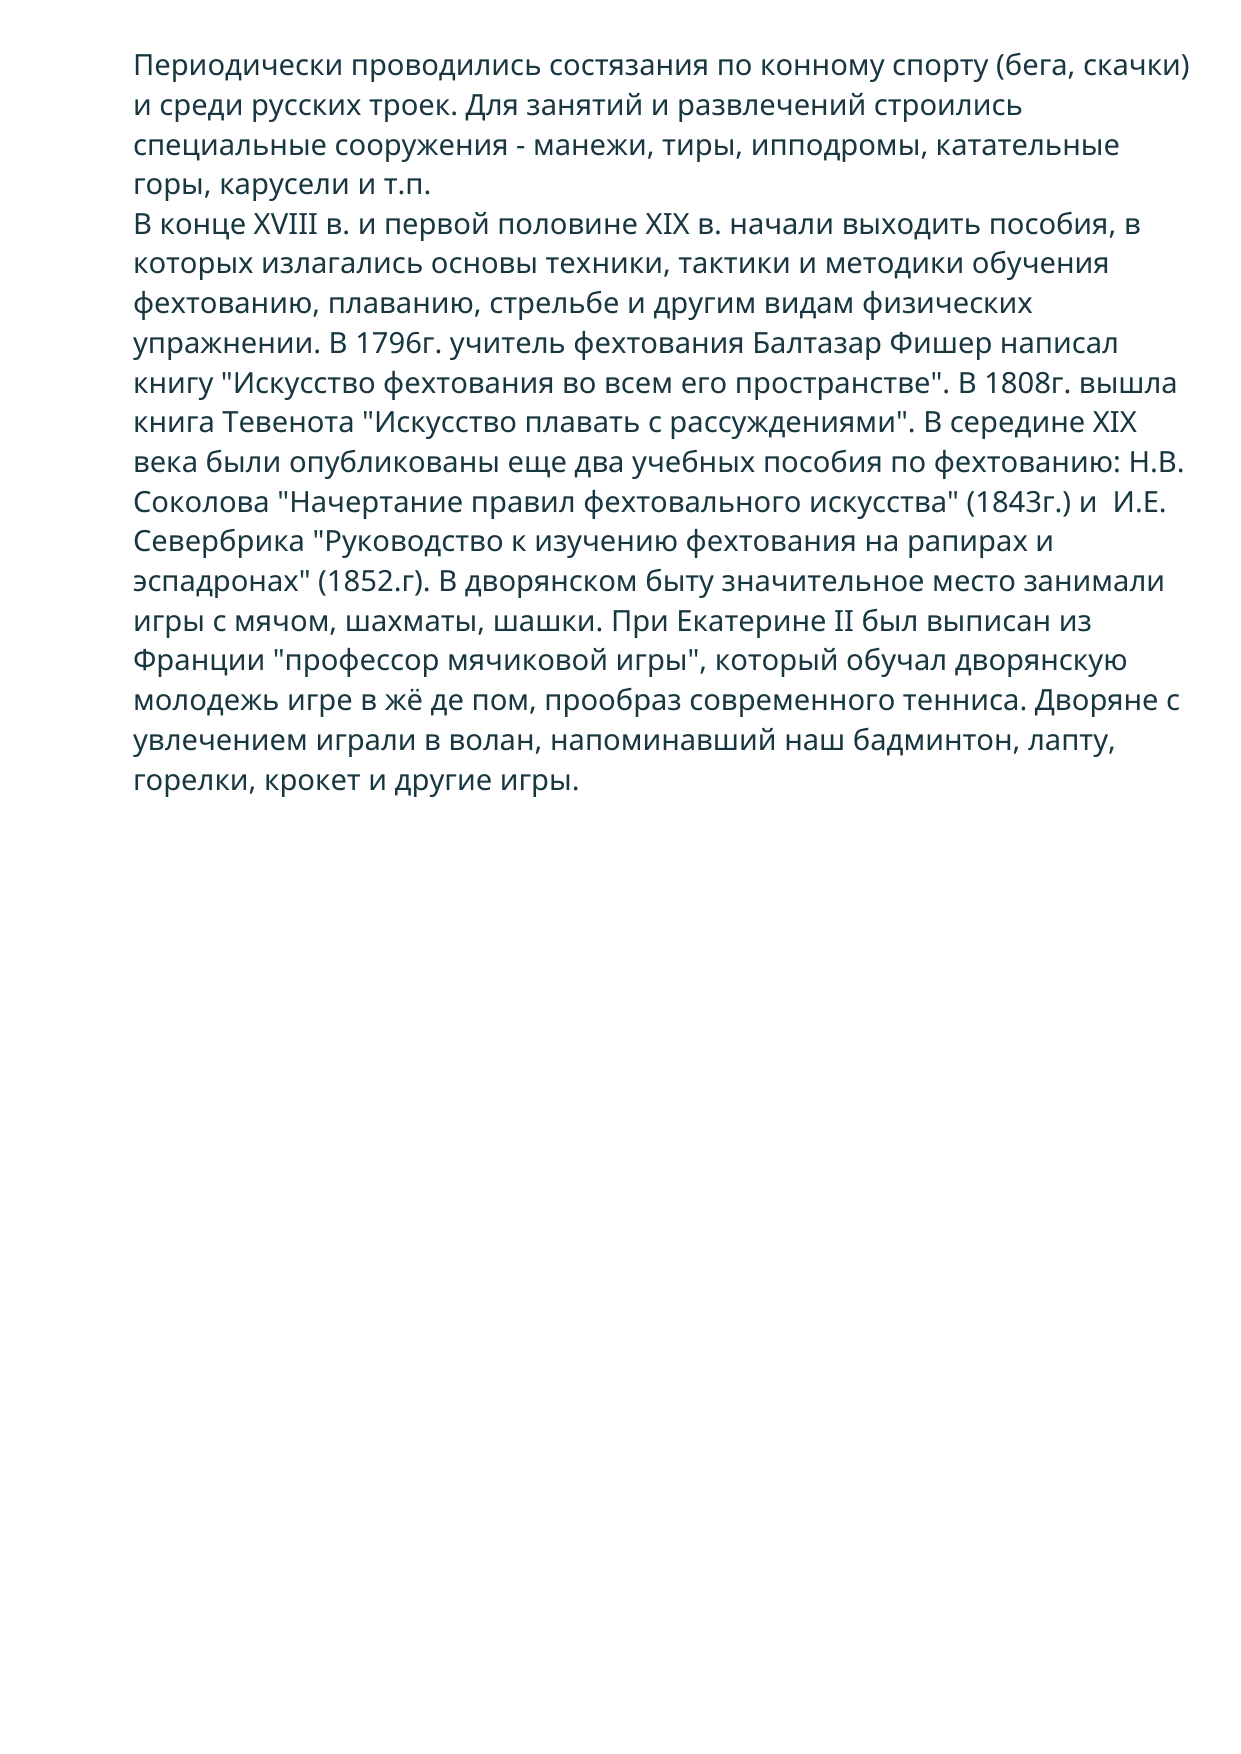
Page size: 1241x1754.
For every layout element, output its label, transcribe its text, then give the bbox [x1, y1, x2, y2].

text В конце XVIII в. и первой половине XIX в. начали выходить пособия, в которых излагались основы техники, тактики и методики обучения фехтованию, плаванию, стрельбе и другим видам физических упражнении. В 1796г. учитель фехтования Балтазар Фишер написал книгу "Искусство фехтования во всем его пространстве". В 1808г. вышла книга Тевенота "Искусство плавать с рассуждениями". В середине XIX века были опубликованы еще два учебных пособия по фехтованию: Н.В. Соколова "Начертание правил фехтовального искусства" (1843г.) и И.Е. Севербрика "Руководство к изучению фехтования на рапирах и эспадронах" (1852.г). В дворянском быту значительное место занимали игры с мячом, шахматы, шашки. При Екатерине II был выписан из Франции "профессор мячиковой игры", который обучал дворянскую молодежь игре в жё де пом, прообраз современного тенниса. Дворяне с увлечением играли в волан, напоминавший наш бадминтон, лапту, горелки, крокет и другие игры. [133, 203, 1196, 798]
text Периодически проводились состязания по конному спорту (бега, скачки) и среди русских троек. Для занятий и развлечений строились специальные сооружения - манежи, тиры, ипподромы, катательные горы, карусели и т.п. [133, 44, 1196, 203]
